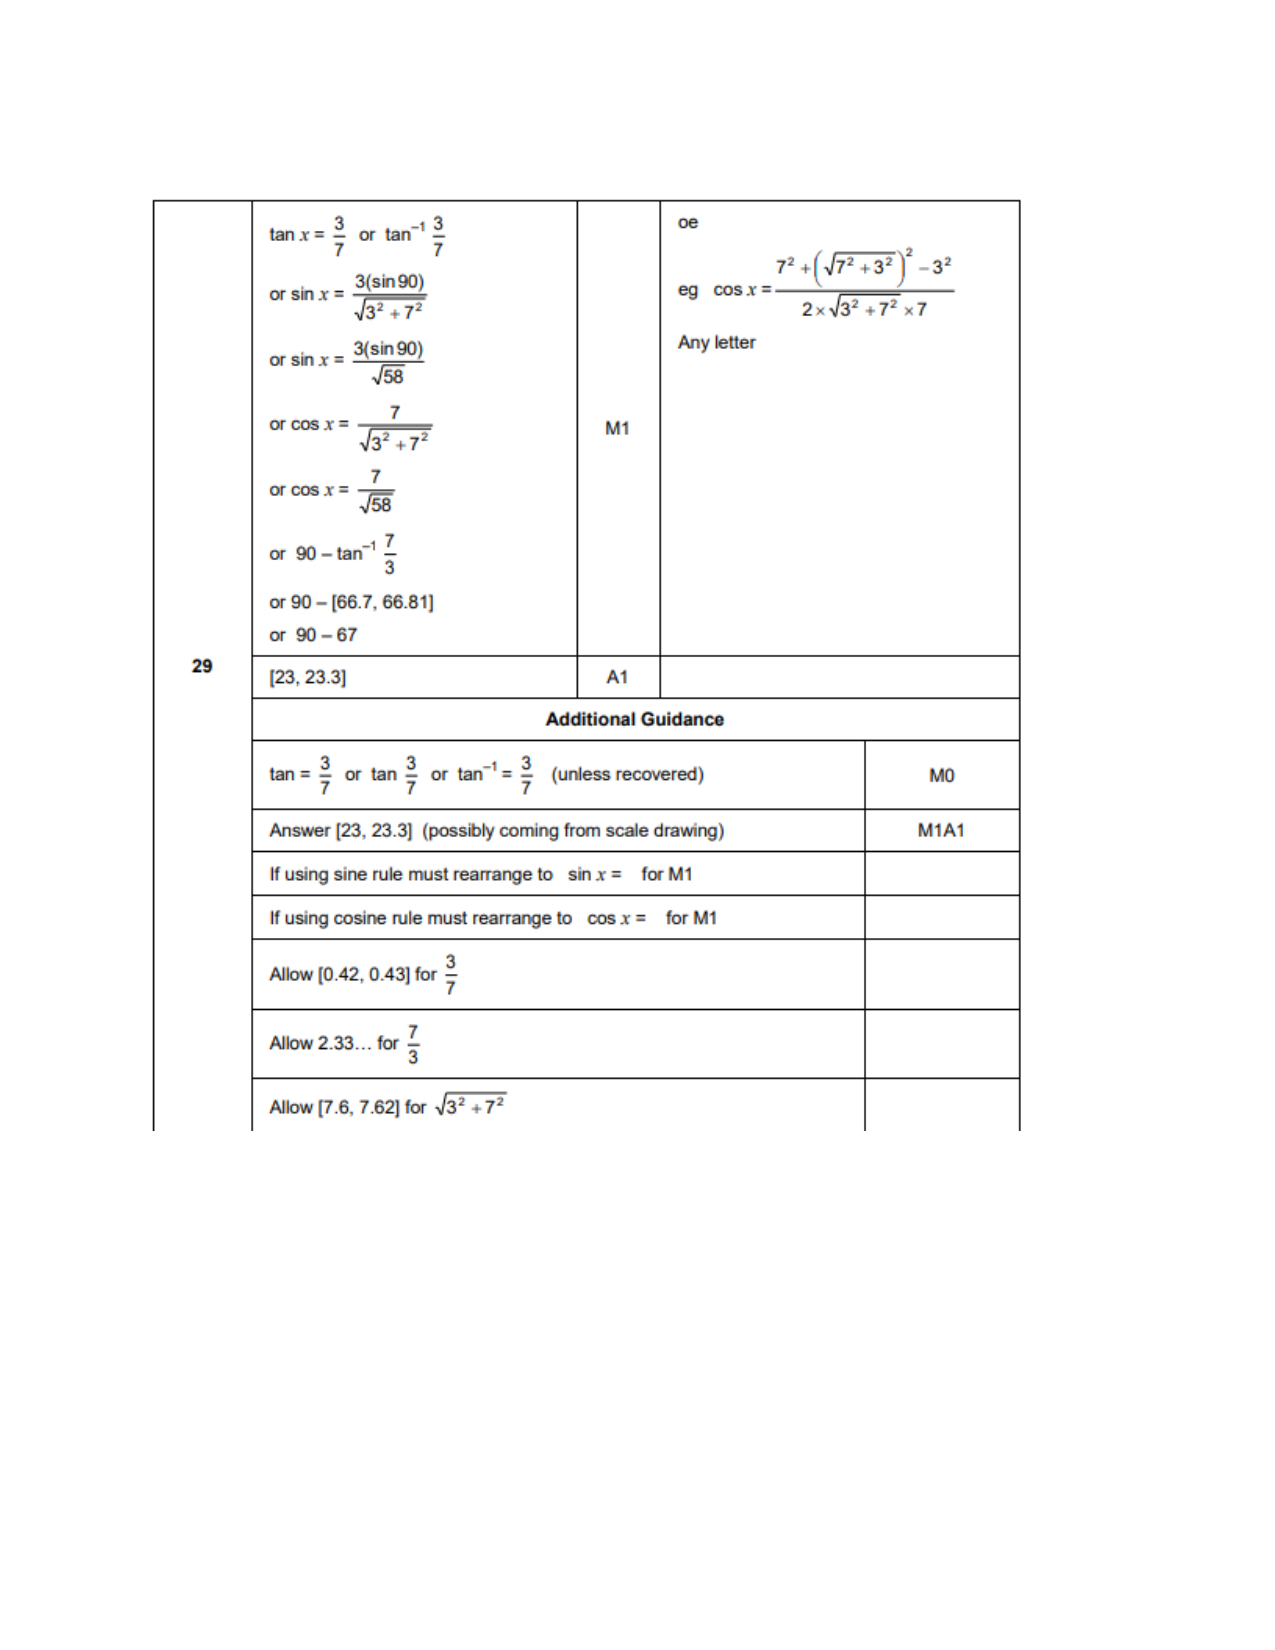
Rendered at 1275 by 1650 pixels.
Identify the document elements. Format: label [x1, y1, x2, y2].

picture [150, 195, 1024, 1131]
